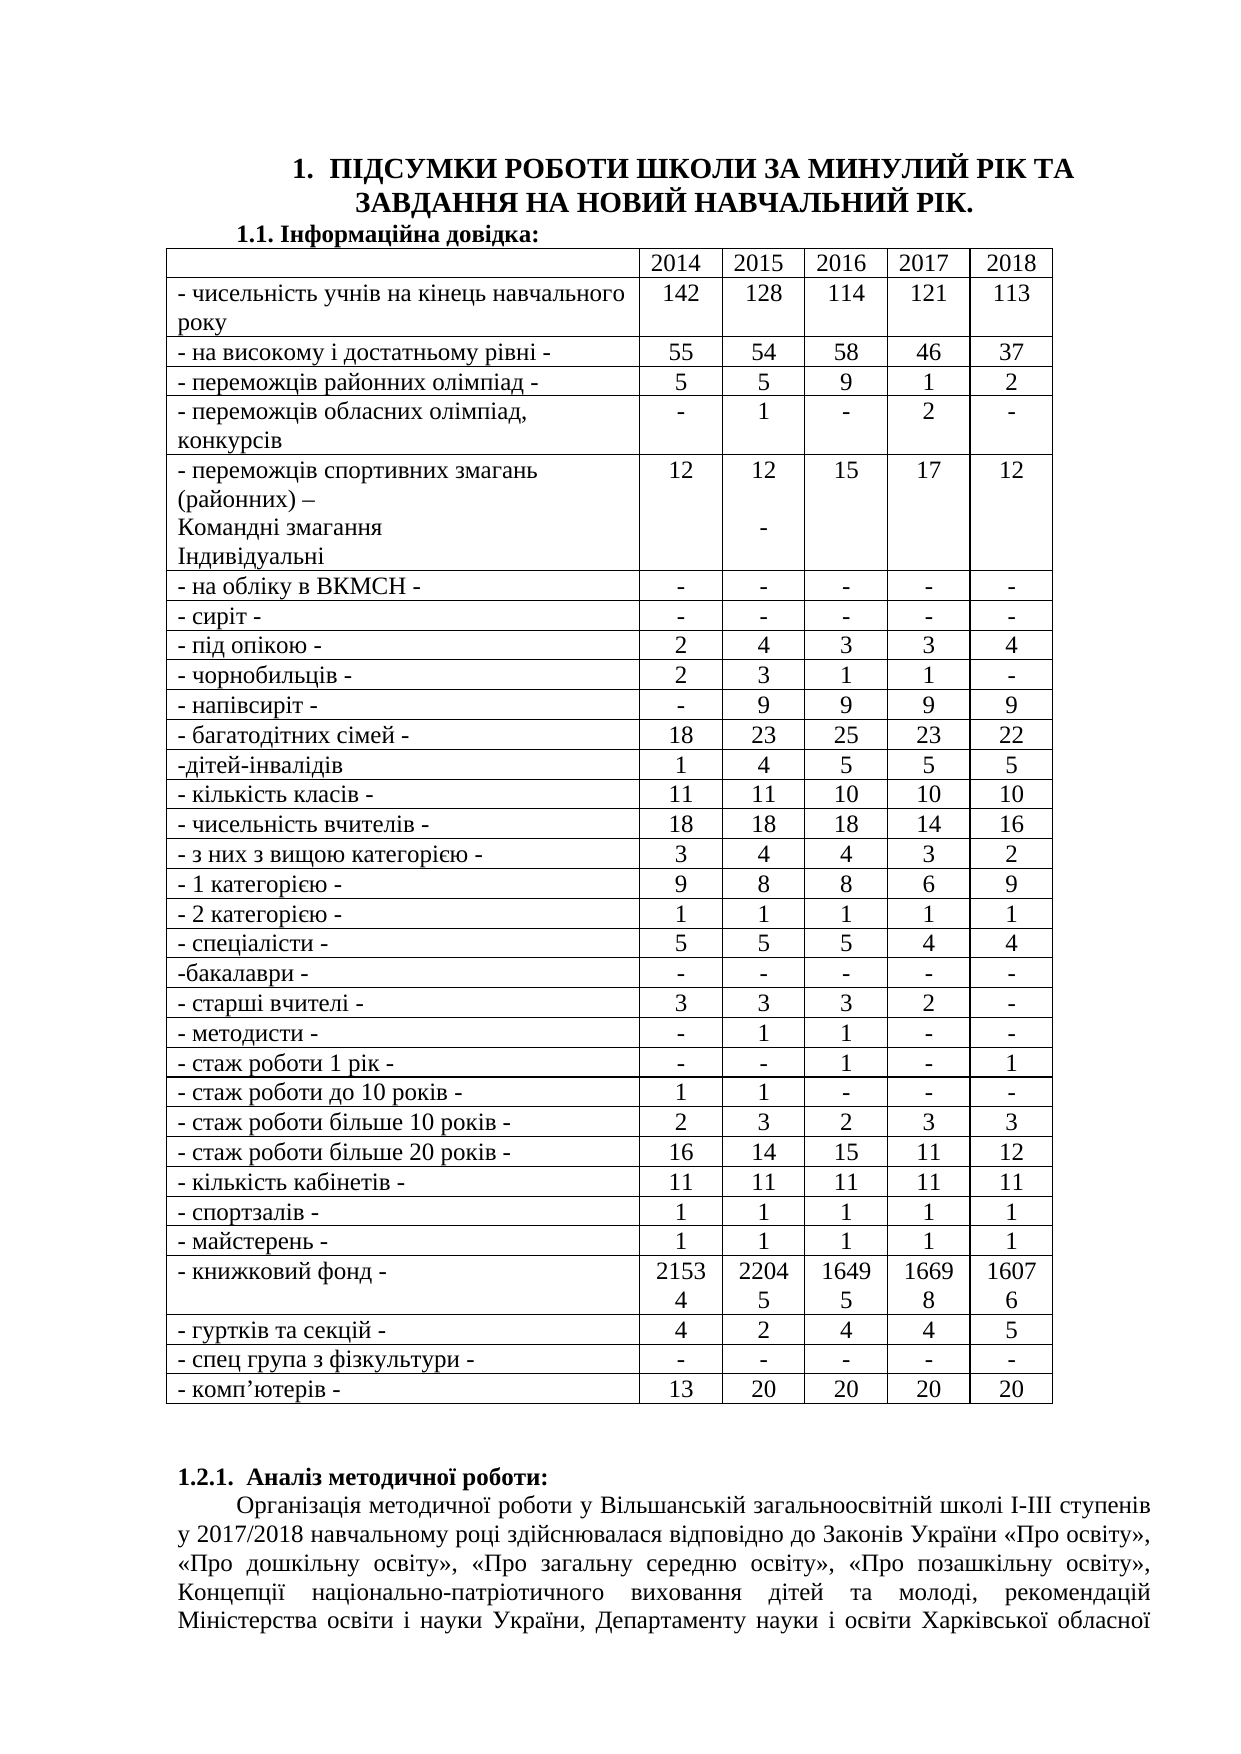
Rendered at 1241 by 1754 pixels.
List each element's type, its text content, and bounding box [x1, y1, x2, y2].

table_cell 5 [723, 929, 804, 957]
text 1.2.1. Аналіз методичної роботи: [177, 1462, 1152, 1490]
table_cell - [723, 958, 804, 987]
table_cell 3 [723, 988, 804, 1017]
table_cell - [888, 958, 969, 987]
table_cell 4 [805, 839, 887, 868]
table_cell - [971, 1018, 1052, 1047]
table_cell 121 [888, 278, 969, 336]
table_cell 1 [888, 1226, 969, 1255]
table_cell - методисти - [167, 1018, 639, 1047]
table_cell - кількість класів - [167, 780, 639, 808]
table_cell 11 [971, 1167, 1052, 1196]
table_cell 18 [640, 720, 722, 749]
table_cell 1 [723, 1197, 804, 1225]
table_cell 2 [723, 1315, 804, 1343]
table_cell 17 [888, 455, 969, 570]
table_cell 18 [805, 809, 887, 838]
table_cell 3 [888, 839, 969, 868]
table_cell 5 [805, 750, 887, 778]
table_cell - переможців районних олімпіад - [167, 367, 639, 395]
table_cell - [971, 1078, 1052, 1106]
table_cell 10 [888, 780, 969, 808]
table_cell 1 [805, 1226, 887, 1255]
table_cell 22045 [723, 1256, 804, 1314]
table_cell 11 [640, 1167, 722, 1196]
table_cell 18 [723, 809, 804, 838]
table_cell - [971, 601, 1052, 629]
table_cell - [888, 1018, 969, 1047]
table_cell 4 [723, 631, 804, 659]
table_cell - [723, 571, 804, 600]
table_cell 5 [888, 750, 969, 778]
table_cell 1 [805, 1048, 887, 1076]
table_cell 14 [723, 1137, 804, 1166]
table_cell - [723, 1048, 804, 1076]
table_cell - [640, 1345, 722, 1373]
table_cell - [723, 601, 804, 629]
table_cell - під опікою - [167, 631, 639, 659]
table_cell 1 [640, 899, 722, 927]
table_cell 23 [723, 720, 804, 749]
table_cell - з них з вищою категорією - [167, 839, 639, 868]
table_cell 4 [723, 839, 804, 868]
table_cell - стаж роботи більше 20 років - [167, 1137, 639, 1166]
table_cell - спец група з фізкультури - [167, 1345, 639, 1373]
text 1.1. Інформаційна довідка: [177, 219, 1152, 247]
table_cell 1 [640, 1226, 722, 1255]
table_cell 13 [640, 1374, 722, 1403]
table_cell - [640, 1048, 722, 1076]
table_cell - спеціалісти - [167, 929, 639, 957]
table_cell - [971, 660, 1052, 689]
table_header 2018 [971, 249, 1052, 277]
table_cell 2 [805, 1107, 887, 1136]
table_cell 1 [888, 367, 969, 395]
table_cell 6 [888, 869, 969, 898]
table_cell 1 [640, 1078, 722, 1106]
table_cell 16076 [971, 1256, 1052, 1314]
table_cell 3 [640, 839, 722, 868]
table_cell 9 [971, 869, 1052, 898]
table_cell 3 [723, 1107, 804, 1136]
table_cell 1 [805, 899, 887, 927]
table_cell 23 [888, 720, 969, 749]
table_cell 9 [971, 690, 1052, 719]
table_cell - стаж роботи до 10 років - [167, 1078, 639, 1106]
table_cell 1 [805, 660, 887, 689]
table_cell 114 [805, 278, 887, 336]
table_cell 1 [888, 1197, 969, 1225]
table_cell 3 [805, 988, 887, 1017]
table_cell - на обліку в ВКМСН - [167, 571, 639, 600]
table_cell - 2 категорією - [167, 899, 639, 927]
table_header 2015 [723, 249, 804, 277]
table_cell 21534 [640, 1256, 722, 1314]
table_cell 18 [640, 809, 722, 838]
table_cell 4 [888, 929, 969, 957]
table_cell 16495 [805, 1256, 887, 1314]
table_cell 1 [971, 1048, 1052, 1076]
table_cell - багатодітних сімей - [167, 720, 639, 749]
table_cell - [723, 1345, 804, 1373]
table_cell 20 [723, 1374, 804, 1403]
table_cell - 1 категорією - [167, 869, 639, 898]
table_cell - переможців обласних олімпіад, конкурсів [167, 396, 639, 454]
table_cell - [971, 571, 1052, 600]
table_cell 5 [723, 367, 804, 395]
table_cell 4 [805, 1315, 887, 1343]
table_cell 1 [723, 1226, 804, 1255]
table_cell - [888, 601, 969, 629]
table_cell - майстерень - [167, 1226, 639, 1255]
subtitle ЗАВДАННЯ НА НОВИЙ НАВЧАЛЬНИЙ РІК. [177, 185, 1152, 219]
table_cell 16698 [888, 1256, 969, 1314]
table_cell - старші вчителі - [167, 988, 639, 1017]
table_cell 10 [805, 780, 887, 808]
table_cell 9 [723, 690, 804, 719]
table_cell - [640, 601, 722, 629]
table_cell 11 [888, 1137, 969, 1166]
table_cell 5 [640, 367, 722, 395]
table_cell - [971, 396, 1052, 454]
table_cell - чисельність вчителів - [167, 809, 639, 838]
table_cell 11 [805, 1167, 887, 1196]
table_cell 11 [723, 1167, 804, 1196]
table_cell - [805, 1078, 887, 1106]
table_cell - переможців спортивних змагань (районних) – Командні змагання Індивідуальні [167, 455, 639, 570]
table_cell - [971, 958, 1052, 987]
table_cell - чорнобильців - [167, 660, 639, 689]
table_cell 113 [971, 278, 1052, 336]
table_cell 9 [888, 690, 969, 719]
table_cell 4 [723, 750, 804, 778]
table_cell -дітей-інвалідів [167, 750, 639, 778]
table_cell 1 [888, 660, 969, 689]
table_cell 2 [640, 1107, 722, 1136]
table_cell 1 [805, 1018, 887, 1047]
table_cell - [805, 1345, 887, 1373]
table_header [167, 249, 639, 277]
table_cell 4 [640, 1315, 722, 1343]
table_cell - стаж роботи більше 10 років - [167, 1107, 639, 1136]
table_cell 20 [971, 1374, 1052, 1403]
table_cell 5 [805, 929, 887, 957]
table_cell 142 [640, 278, 722, 336]
table_cell - гуртків та секцій - [167, 1315, 639, 1343]
table_cell 2 [640, 660, 722, 689]
table_cell 1 [640, 750, 722, 778]
table_cell - [805, 958, 887, 987]
table_cell 1 [723, 1078, 804, 1106]
table_cell - [888, 1345, 969, 1373]
table_cell 1 [723, 899, 804, 927]
table_cell 1 [723, 396, 804, 454]
table_cell 22 [971, 720, 1052, 749]
table_cell 15 [805, 455, 887, 570]
table_cell 16 [640, 1137, 722, 1166]
table_cell 58 [805, 337, 887, 366]
table_header 2014 [640, 249, 722, 277]
table_cell 20 [888, 1374, 969, 1403]
table_cell 1 [888, 899, 969, 927]
table_cell 20 [805, 1374, 887, 1403]
table_cell - [971, 1345, 1052, 1373]
table_cell - напівсиріт - [167, 690, 639, 719]
table_cell 54 [723, 337, 804, 366]
table_cell 12 [971, 1137, 1052, 1166]
table_cell - [971, 988, 1052, 1017]
table_cell 5 [971, 750, 1052, 778]
table_cell - [640, 396, 722, 454]
table_cell 11 [723, 780, 804, 808]
table_cell - [805, 396, 887, 454]
table_cell 12 [971, 455, 1052, 570]
table_cell 1 [723, 1018, 804, 1047]
table_cell 14 [888, 809, 969, 838]
table_cell 8 [805, 869, 887, 898]
table_cell 16 [971, 809, 1052, 838]
table_cell 3 [640, 988, 722, 1017]
table_cell 12 - [723, 455, 804, 570]
table_header 2016 [805, 249, 887, 277]
table_cell - [640, 690, 722, 719]
table_cell 11 [640, 780, 722, 808]
table_cell 2 [971, 367, 1052, 395]
table_cell 37 [971, 337, 1052, 366]
table_cell 15 [805, 1137, 887, 1166]
table_cell - спортзалів - [167, 1197, 639, 1225]
table_cell 3 [888, 631, 969, 659]
table_cell 4 [971, 631, 1052, 659]
table_cell 3 [723, 660, 804, 689]
list ПІДСУМКИ РОБОТИ ШКОЛИ ЗА МИНУЛИЙ РІК ТА [215, 152, 1152, 185]
table_cell 1 [971, 1226, 1052, 1255]
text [177, 1490, 1152, 1634]
table_cell 3 [805, 631, 887, 659]
table_cell - кількість кабінетів - [167, 1167, 639, 1196]
table_cell - [640, 1018, 722, 1047]
table_cell 128 [723, 278, 804, 336]
table_cell 2 [971, 839, 1052, 868]
table_cell 2 [888, 988, 969, 1017]
table_cell - на високому і достатньому рівні - [167, 337, 639, 366]
table_cell - [805, 601, 887, 629]
table_cell 9 [805, 367, 887, 395]
table_cell 3 [971, 1107, 1052, 1136]
table_cell - комп’ютерів - [167, 1374, 639, 1403]
table_cell - [640, 571, 722, 600]
table_cell 25 [805, 720, 887, 749]
table_cell 3 [888, 1107, 969, 1136]
table_cell 12 [640, 455, 722, 570]
table_cell 4 [888, 1315, 969, 1343]
table_cell 5 [640, 929, 722, 957]
table_cell 10 [971, 780, 1052, 808]
table_cell - чисельність учнів на кінець навчального року [167, 278, 639, 336]
table_cell 1 [971, 899, 1052, 927]
table_cell 1 [805, 1197, 887, 1225]
table_cell - книжковий фонд - [167, 1256, 639, 1314]
table_cell - [888, 1078, 969, 1106]
table_cell 9 [805, 690, 887, 719]
table_cell 4 [971, 929, 1052, 957]
table_header 2017 [888, 249, 969, 277]
table_cell 8 [723, 869, 804, 898]
table_cell - [640, 958, 722, 987]
table_cell - [888, 1048, 969, 1076]
table_cell - сиріт - [167, 601, 639, 629]
table_cell 5 [971, 1315, 1052, 1343]
table_cell 55 [640, 337, 722, 366]
table_cell -бакалаври - [167, 958, 639, 987]
table_cell 9 [640, 869, 722, 898]
table_cell 2 [888, 396, 969, 454]
table_cell 1 [640, 1197, 722, 1225]
table_cell - [888, 571, 969, 600]
table_cell 1 [971, 1197, 1052, 1225]
table_cell 46 [888, 337, 969, 366]
table_cell - стаж роботи 1 рік - [167, 1048, 639, 1076]
table_cell 2 [640, 631, 722, 659]
table_cell - [805, 571, 887, 600]
table_cell 11 [888, 1167, 969, 1196]
